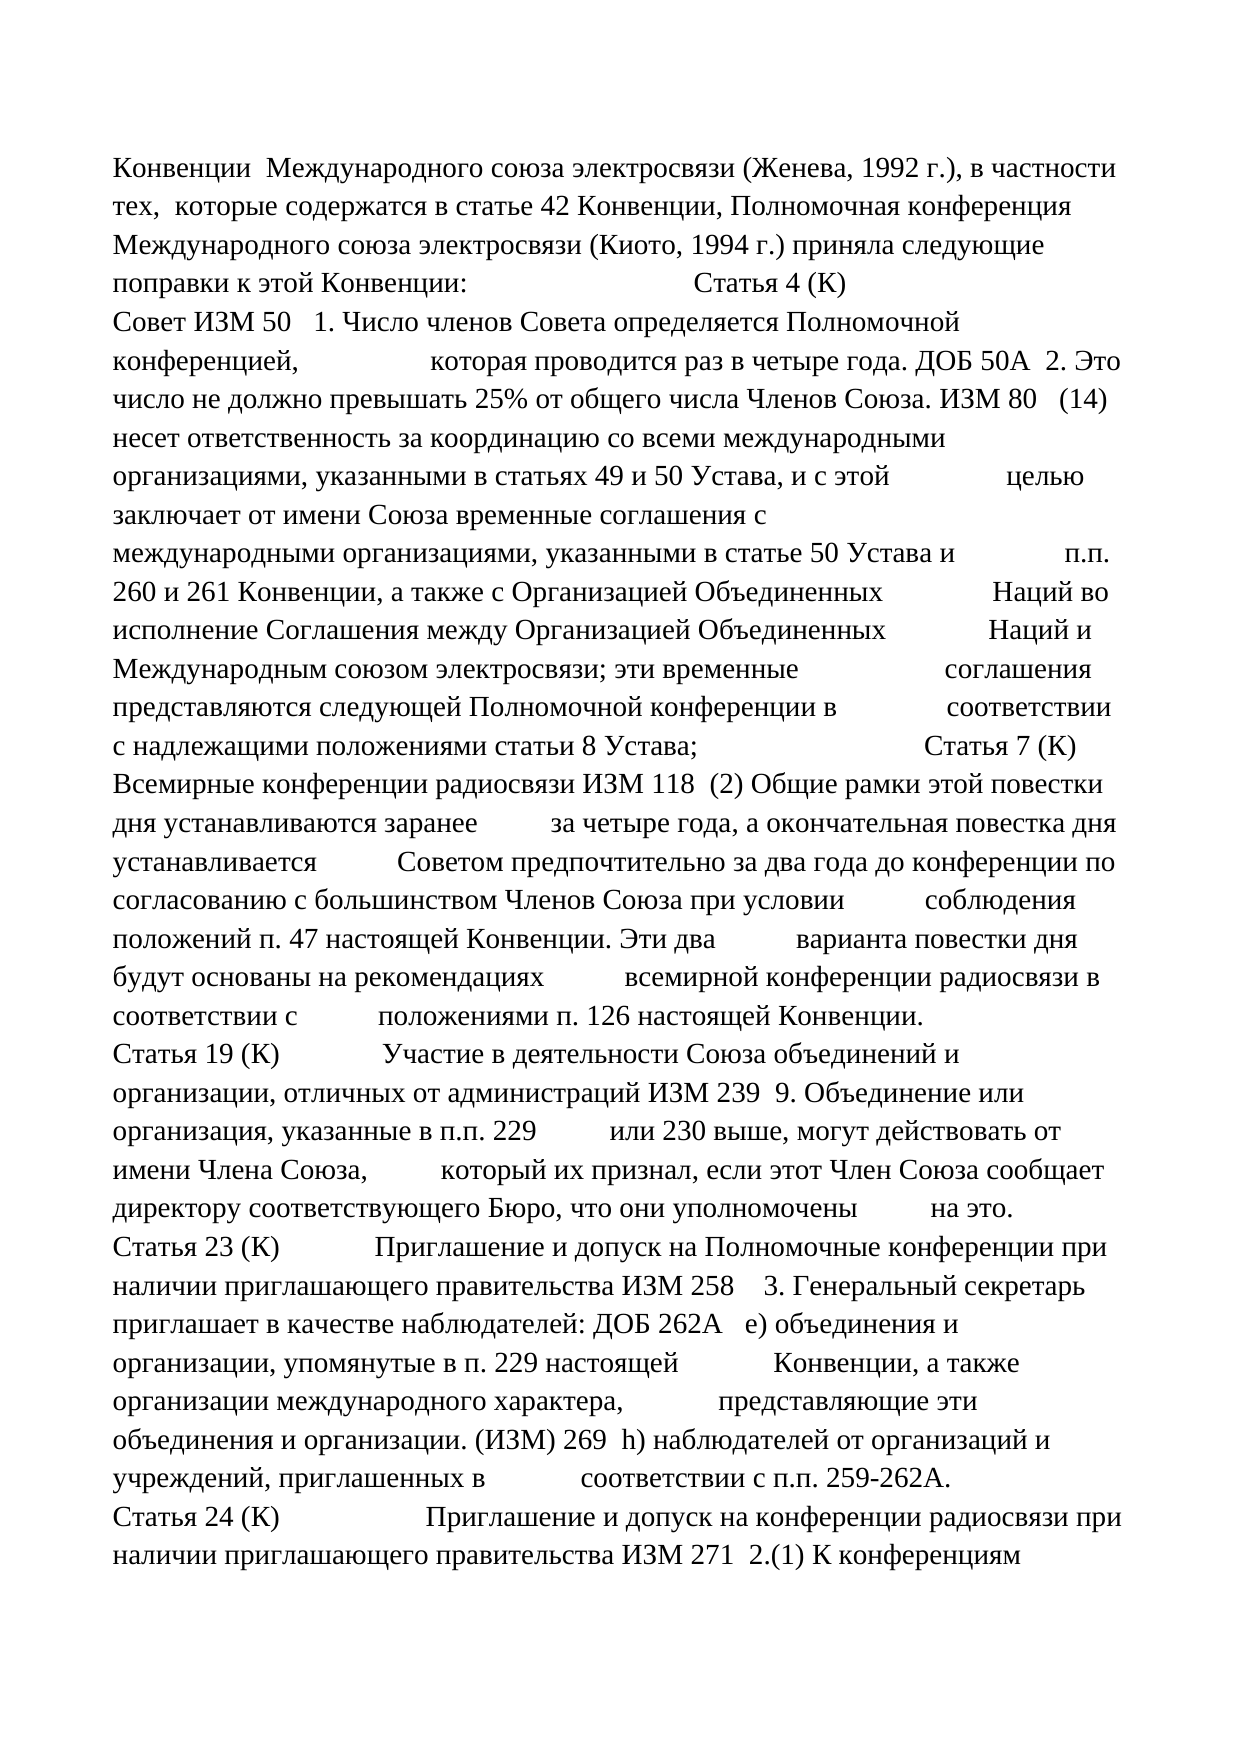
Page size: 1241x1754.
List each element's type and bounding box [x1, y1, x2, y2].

text [112, 150, 1128, 1571]
